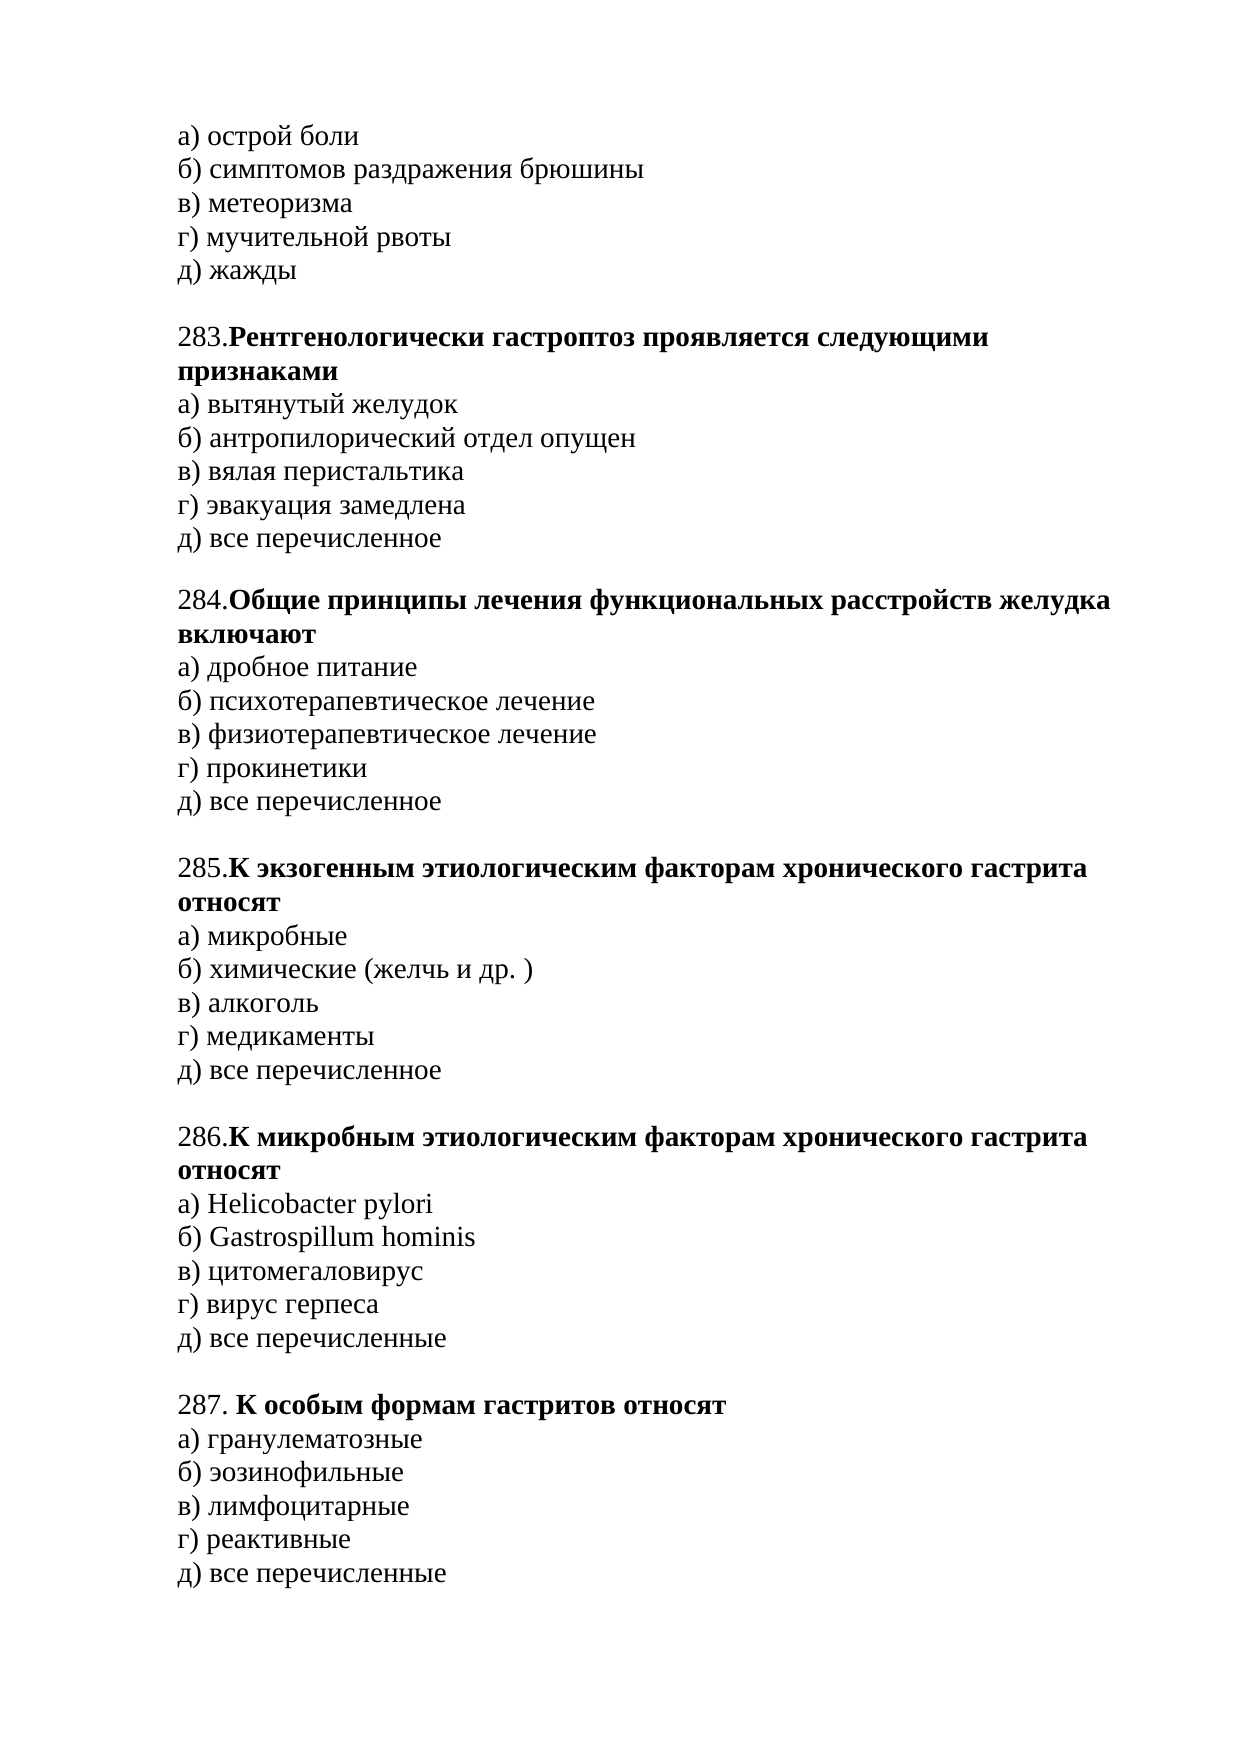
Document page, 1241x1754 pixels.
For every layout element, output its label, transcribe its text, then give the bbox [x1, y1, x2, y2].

text 283.Рентгенологически гастроптоз проявляется следующими признаками а) вытянутый желудок б) антропилорический отдел опущен в) вялая перистальтика г) эвакуация замедлена д) все перечисленное [177, 319, 1152, 582]
text в) метеоризма [177, 185, 1152, 219]
text г) мучительной рвоты [177, 219, 1152, 252]
text а) острой боли [177, 118, 1152, 152]
text б) симптомов раздражения брюшины [177, 152, 1152, 185]
text 284.Общие принципы лечения функциональных расстройств желудка включают а) дробное питание б) психотерапевтическое лечение в) физиотерапевтическое лечение г) прокинетики д) все перечисленное 285.К экзогенным этиологическим факторам хронического гастрита относят а) микробные б) химические (желчь и др. ) в) алкоголь г) медикаменты д) все перечисленное 286.К микробным этиологическим факторам хронического гастрита относят а) Helicobacter pylori б) Gastrospillum hominis в) цитомегаловирус г) вирус герпеса д) все перечисленные 287. К особым формам гастритов относят а) гранулематозные б) эозинофильные в) лимфоцитарные г) реактивные д) все перечисленные [177, 582, 1152, 1588]
text д) жажды [177, 252, 1152, 286]
